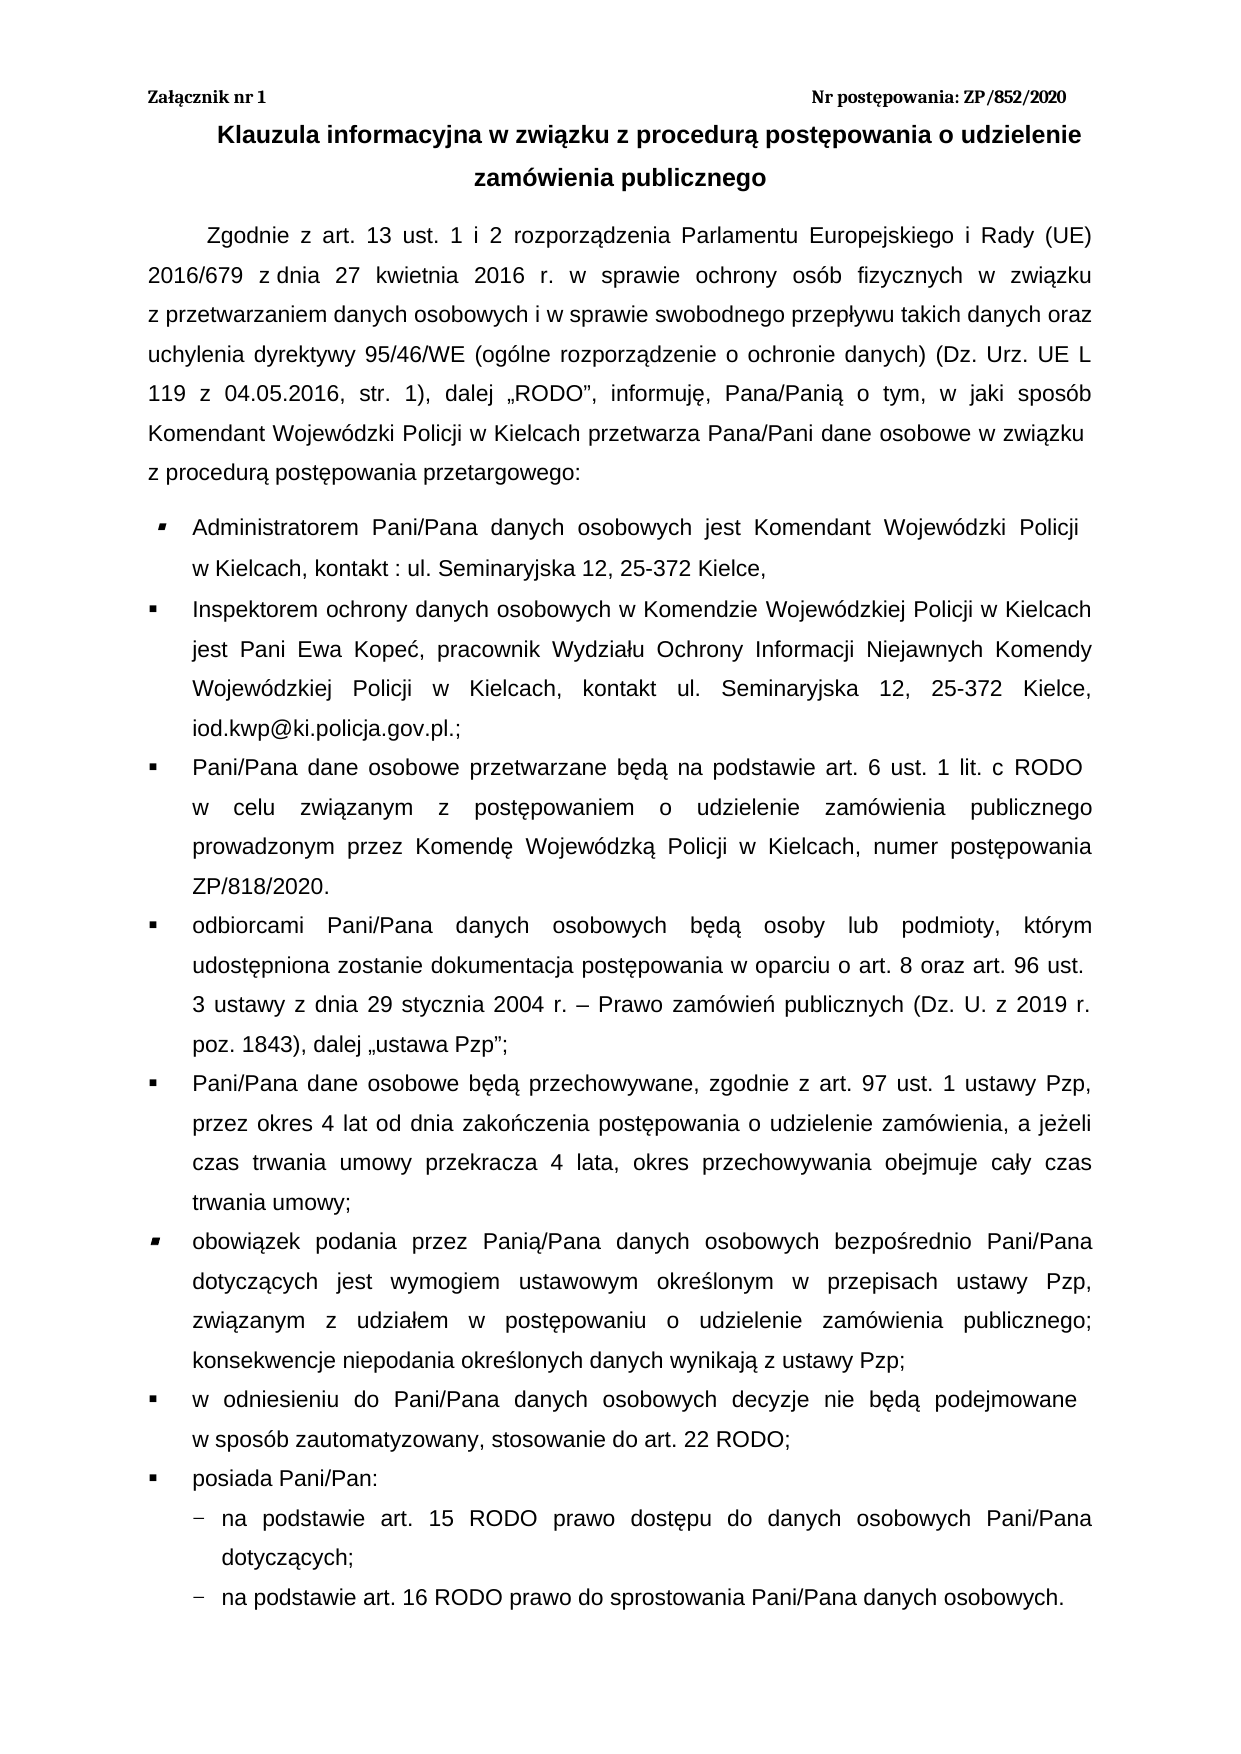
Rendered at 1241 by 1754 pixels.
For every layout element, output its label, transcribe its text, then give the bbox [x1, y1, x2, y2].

list obowiązek podania przez Panią/Pana danych osobowych bezpośrednio Pani/Pana dotyczących jest wymogiem ustawowym określonym w przepisach ustawy Pzp, związanym z udziałem w postępowaniu o udzielenie zamówienia publicznego; konsekwencje niepodania określonych danych wynikają z ustawy Pzp; [148, 1228, 1093, 1373]
list posiada Pani/Pan: [148, 1465, 1093, 1491]
list na podstawie art. 15 RODO prawo dostępu do danych osobowych Pani/Pana dotyczących; [192, 1504, 1093, 1570]
list w odniesieniu do Pani/Pana danych osobowych decyzje nie będą podejmowane w sposób zautomatyzowany, stosowanie do art. 22 RODO; [148, 1386, 1093, 1452]
text Klauzula informacyjna w związku z procedurą postępowania o udzielenie zamówienia publicznego [148, 120, 1093, 192]
list odbiorcami Pani/Pana danych osobowych będą osoby lub podmioty, którym udostępniona zostanie dokumentacja postępowania w oparciu o art. 8 oraz art. 96 ust. 3 ustawy z dnia 29 stycznia 2004 r. – Prawo zamówień publicznych (Dz. U. z 2019 r. poz. 1843), dalej „ustawa Pzp”; [148, 912, 1093, 1057]
text Zgodnie z art. 13 ust. 1 i 2 rozporządzenia Parlamentu Europejskiego i Rady (UE) 2016/679 z dnia 27 kwietnia 2016 r. w sprawie ochrony osób fizycznych w związku z przetwarzaniem danych osobowych i w sprawie swobodnego przepływu takich danych oraz uchylenia dyrektywy 95/46/WE (ogólne rozporządzenie o ochronie danych) (Dz. Urz. UE L 119 z 04.05.2016, str. 1), dalej „RODO”, informuję, Pana/Panią o tym, w jaki sposób Komendant Wojewódzki Policji w Kielcach przetwarza Pana/Pani dane osobowe w związku z procedurą postępowania przetargowego: [148, 222, 1093, 485]
list Inspektorem ochrony danych osobowych w Komendzie Wojewódzkiej Policji w Kielcach jest Pani Ewa Kopeć, pracownik Wydziału Ochrony Informacji Niejawnych Komendy Wojewódzkiej Policji w Kielcach, kontakt ul. Seminaryjska 12, 25-372 Kielce, iod.kwp@ki.policja.gov.pl.; [148, 596, 1093, 741]
list na podstawie art. 16 RODO prawo do sprostowania Pani/Pana danych osobowych. [192, 1583, 1093, 1610]
list Pani/Pana dane osobowe przetwarzane będą na podstawie art. 6 ust. 1 lit. c RODO w celu związanym z postępowaniem o udzielenie zamówienia publicznego prowadzonym przez Komendę Wojewódzką Policji w Kielcach, numer postępowania ZP/818/2020. [148, 754, 1093, 899]
list Pani/Pana dane osobowe będą przechowywane, zgodnie z art. 97 ust. 1 ustawy Pzp, przez okres 4 lat od dnia zakończenia postępowania o udzielenie zamówienia, a jeżeli czas trwania umowy przekracza 4 lata, okres przechowywania obejmuje cały czas trwania umowy; [148, 1070, 1093, 1215]
list Administratorem Pani/Pana danych osobowych jest Komendant Wojewódzki Policji w Kielcach, kontakt : ul. Seminaryjska 12, 25-372 Kielce, [154, 514, 1093, 582]
